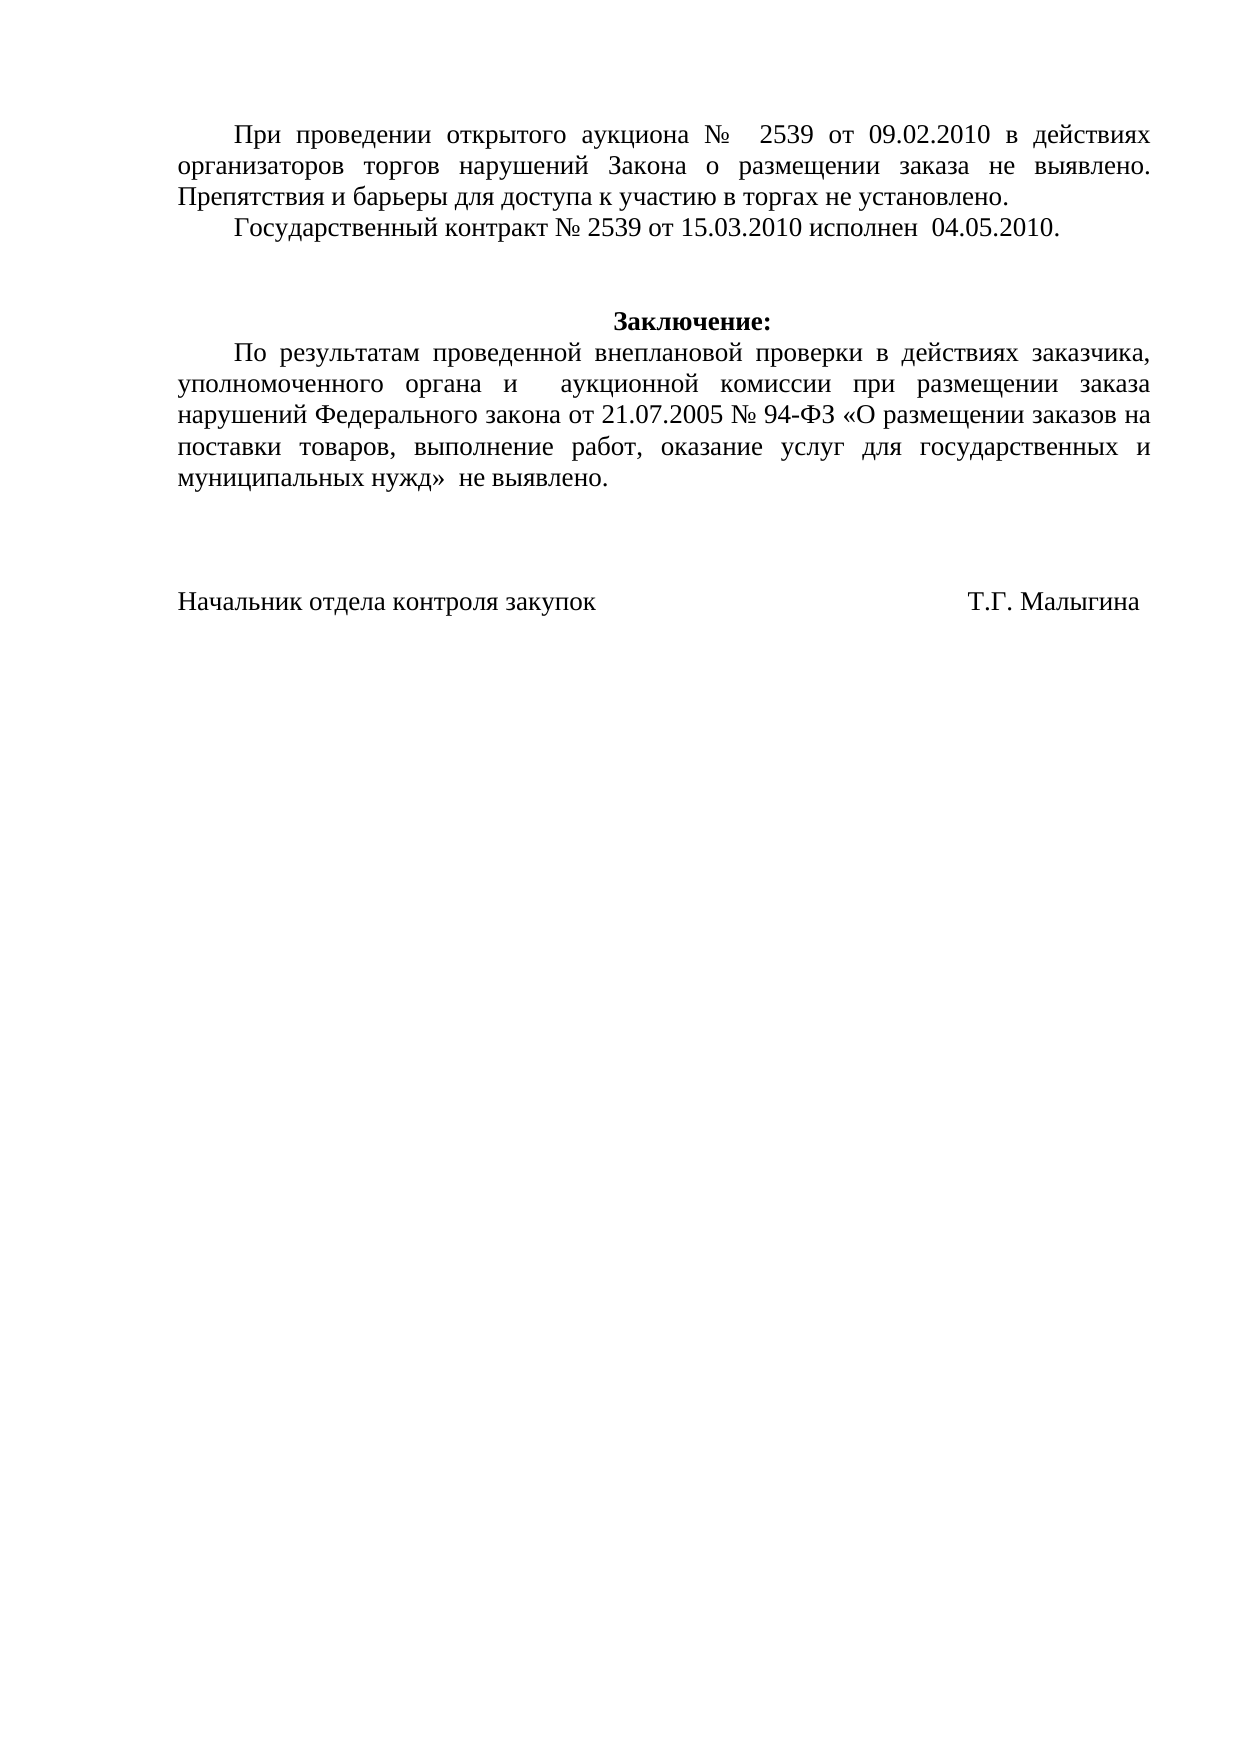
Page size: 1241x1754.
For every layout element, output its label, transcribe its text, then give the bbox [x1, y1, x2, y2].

text Начальник отдела контроля закупок Т.Г. Малыгина [177, 585, 1152, 616]
text По результатам проведенной внеплановой проверки в действиях заказчика, уполномоченного органа и аукционной комиссии при размещении заказа нарушений Федерального закона от 21.07.2005 № 94-ФЗ «О размещении заказов на поставки товаров, выполнение работ, оказание услуг для государственных и муниципальных нужд» не выявлено. [177, 336, 1152, 492]
text При проведении открытого аукциона № 2539 от 09.02.2010 в действиях организаторов торгов нарушений Закона о размещении заказа не выявлено. Препятствия и барьеры для доступа к участию в торгах не установлено. [177, 118, 1152, 212]
text Государственный контракт № 2539 от 15.03.2010 исполнен 04.05.2010. [177, 212, 1152, 243]
text Заключение: [177, 305, 1152, 336]
